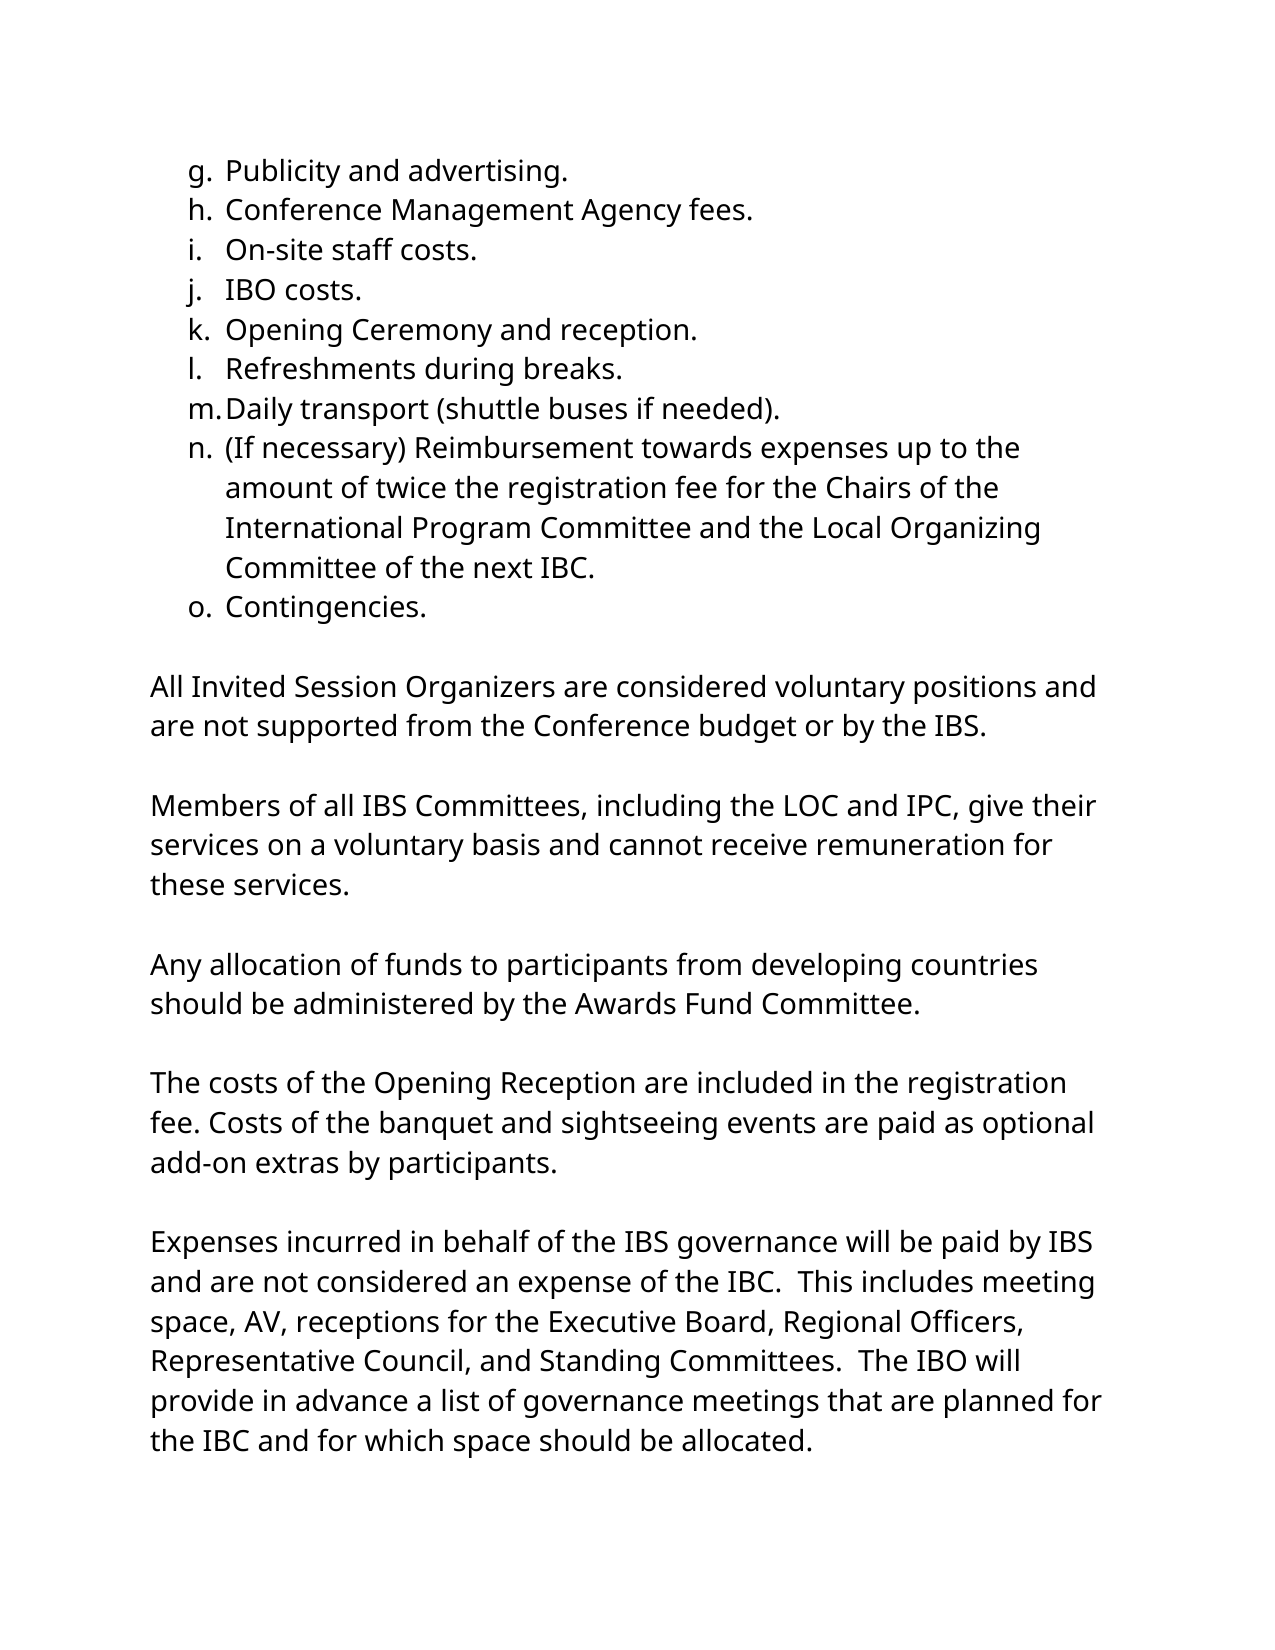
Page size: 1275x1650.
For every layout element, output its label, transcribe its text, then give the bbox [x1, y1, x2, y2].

text Any allocation of funds to participants from developing countries should be administered by the Awards Fund Committee. [150, 944, 1125, 1023]
text All Invited Session Organizers are considered voluntary positions and are not supported from the Conference budget or by the IBS. [150, 666, 1125, 745]
text Expenses incurred in behalf of the IBS governance will be paid by IBS and are not considered an expense of the IBC. This includes meeting space, AV, receptions for the Executive Board, Regional Officers, Representative Council, and Standing Committees. The IBO will provide in advance a list of governance meetings that are planned for the IBC and for which space should be allocated. [150, 1222, 1125, 1460]
list On-site staff costs. [187, 229, 1125, 269]
list Conference Management Agency fees. [187, 190, 1125, 229]
text The costs of the Opening Reception are included in the registration fee. Costs of the banquet and sightseeing events are paid as optional add-on extras by participants. [150, 1063, 1125, 1182]
list (If necessary) Reimbursement towards expenses up to the amount of twice the registration fee for the Chairs of the International Program Committee and the Local Organizing Committee of the next IBC. [187, 428, 1125, 587]
list Daily transport (shuttle buses if needed). [187, 388, 1125, 428]
list Contingencies. [187, 587, 1125, 626]
list Publicity and advertising. [187, 150, 1125, 190]
list IBO costs. [187, 269, 1125, 309]
text Members of all IBS Committees, including the LOC and IPC, give their services on a voluntary basis and cannot receive remuneration for these services. [150, 785, 1125, 904]
list Opening Ceremony and reception. [187, 309, 1125, 348]
list Refreshments during breaks. [187, 348, 1125, 388]
